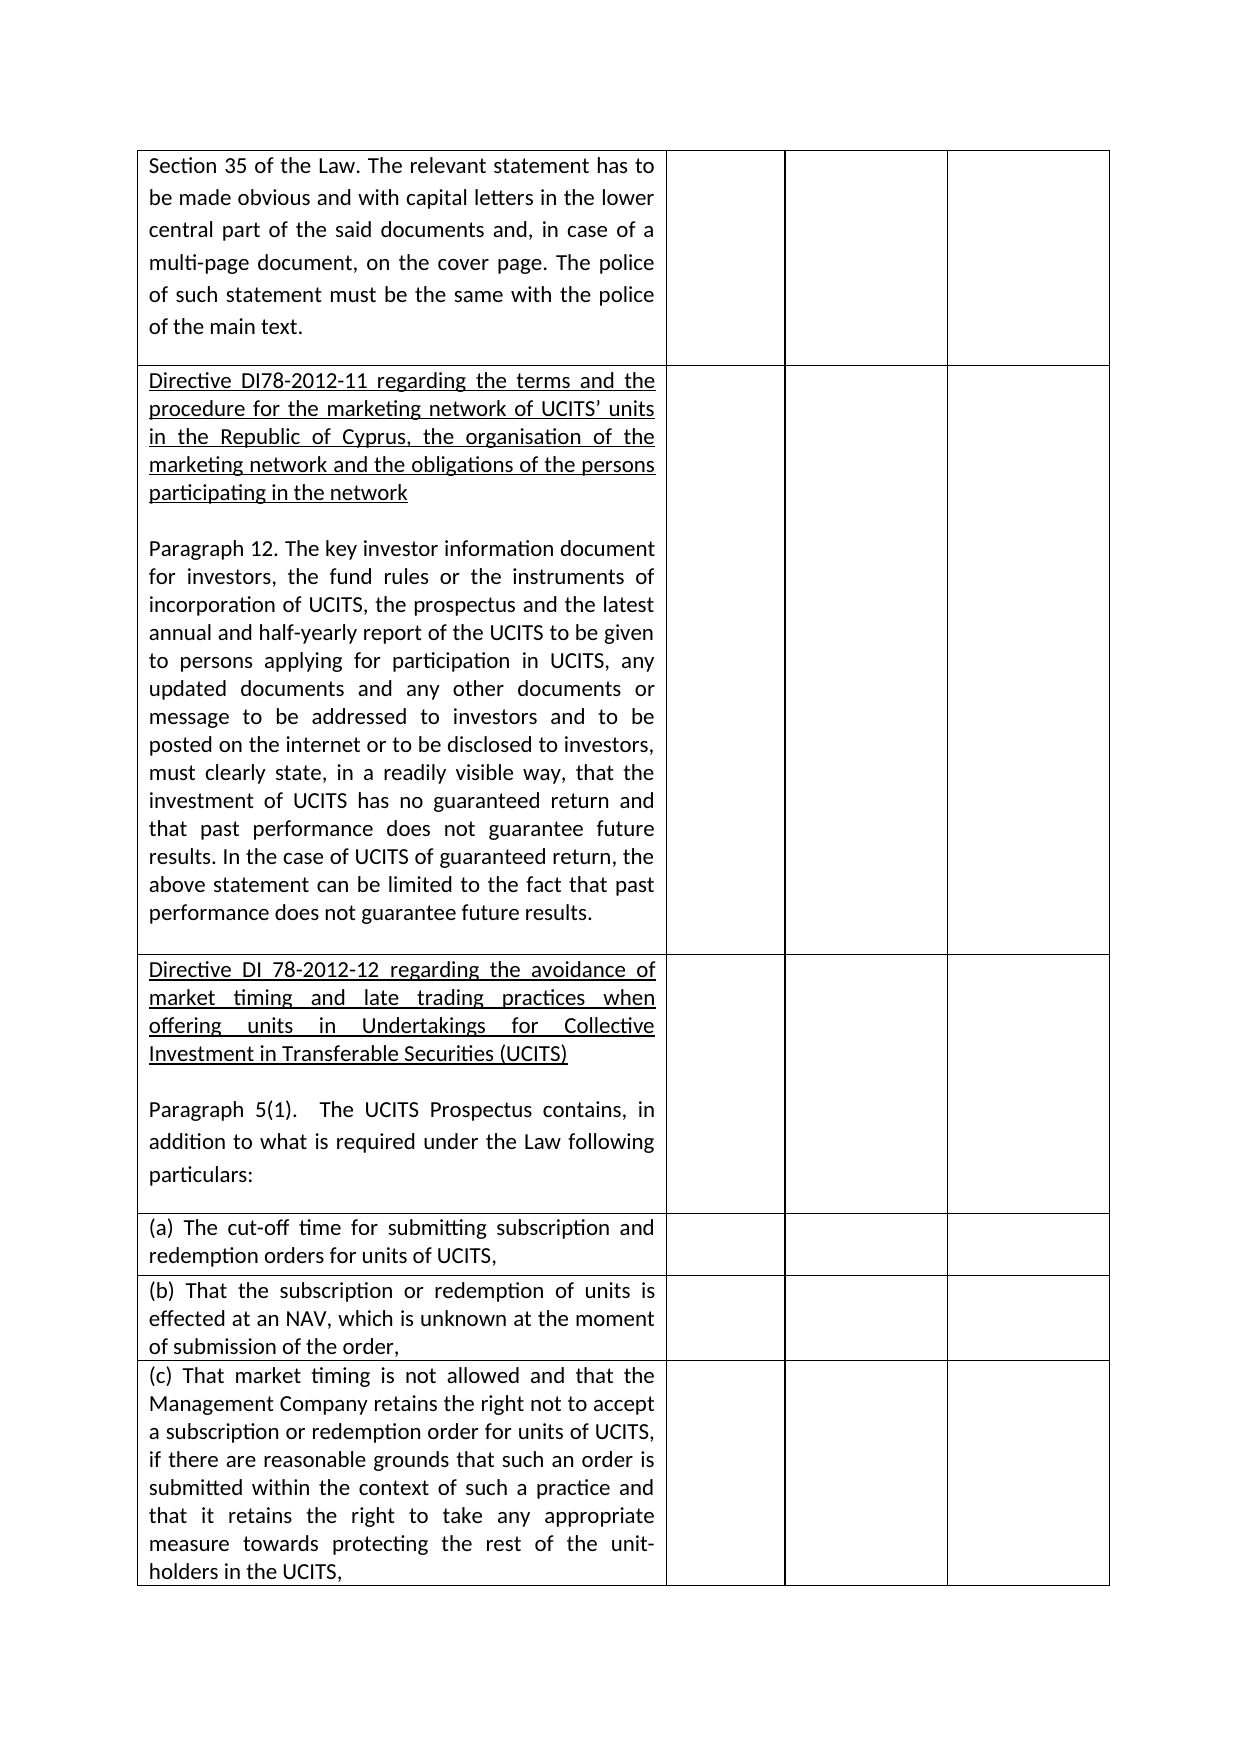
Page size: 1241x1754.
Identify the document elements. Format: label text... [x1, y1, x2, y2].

table_cell [667, 1276, 784, 1360]
table_cell [948, 1361, 1109, 1585]
table_cell (b) That the subscription or redemption of units is effected at an NAV, which is unknown at the moment of submission of the order, [138, 1276, 666, 1360]
table_cell [948, 955, 1109, 1212]
table_cell [786, 955, 947, 1212]
table_cell [786, 1214, 947, 1275]
table_cell Directive DI 78-2012-12 regarding the avoidance of market timing and late trading practices when offering units in Undertakings for Collective Investment in Transferable Securities (UCITS) Paragraph 5(1). The UCITS Prospectus contains, in addition to what is required under the Law following particulars: [138, 955, 666, 1212]
table_cell [786, 151, 947, 365]
table_cell [948, 366, 1109, 954]
table_cell [667, 366, 784, 954]
table_cell [667, 1361, 784, 1585]
table_cell [948, 151, 1109, 365]
table_cell [667, 151, 784, 365]
table_cell [786, 1361, 947, 1585]
table_cell (a) The cut-off time for submitting subscription and redemption orders for units of UCITS, [138, 1214, 666, 1275]
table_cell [138, 151, 666, 365]
table_cell [667, 1214, 784, 1275]
table_cell [786, 366, 947, 954]
table_cell (c) That market timing is not allowed and that the Management Company retains the right not to accept a subscription or redemption order for units of UCITS, if there are reasonable grounds that such an order is submitted within the context of such a practice and that it retains the right to take any appropriate measure towards protecting the rest of the unit-holders in the UCITS, [138, 1361, 666, 1585]
table_cell [667, 955, 784, 1212]
table_cell [786, 1276, 947, 1360]
table_cell [948, 1276, 1109, 1360]
table_cell [948, 1214, 1109, 1275]
table_cell Directive DI78-2012-11 regarding the terms and the procedure for the marketing network of UCITS’ units in the Republic of Cyprus, the organisation of the marketing network and the obligations of the persons participating in the network Paragraph 12. The key investor information document for investors, the fund rules or the instruments of incorporation of UCITS, the prospectus and the latest annual and half-yearly report of the UCITS to be given to persons applying for participation in UCITS, any updated documents and any other documents or message to be addressed to investors and to be posted on the internet or to be disclosed to investors, must clearly state, in a readily visible way, that the investment of UCITS has no guaranteed return and that past performance does not guarantee future results. In the case of UCITS of guaranteed return, the above statement can be limited to the fact that past performance does not guarantee future results. [138, 366, 666, 954]
